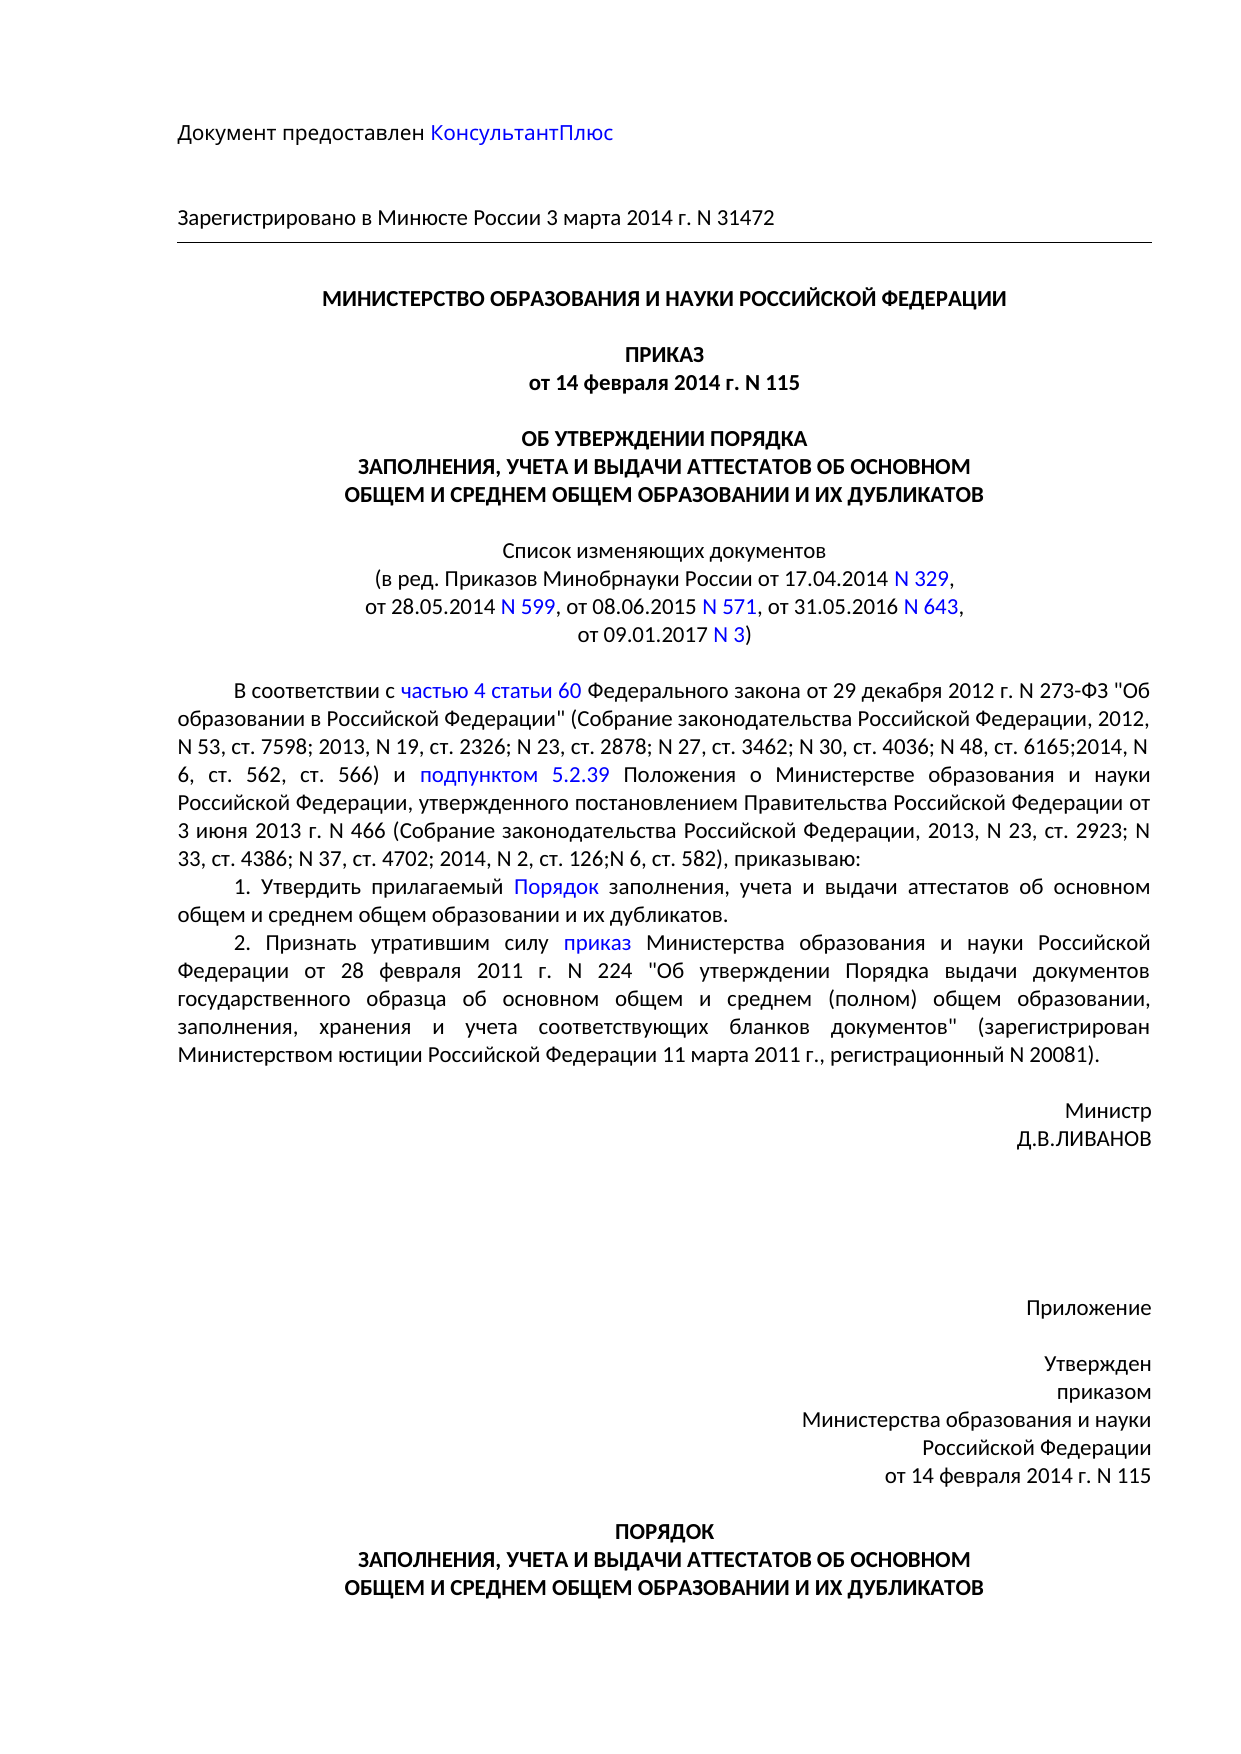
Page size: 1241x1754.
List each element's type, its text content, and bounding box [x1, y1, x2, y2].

text 2. Признать утратившим силу приказ Министерства образования и науки Российской Федерации от 28 февраля 2011 г. N 224 "Об утверждении Порядка выдачи документов государственного образца об основном общем и среднем (полном) общем образовании, заполнения, хранения и учета соответствующих бланков документов" (зарегистрирован Министерством юстиции Российской Федерации 11 марта 2011 г., регистрационный N 20081). [177, 928, 1152, 1068]
text Министр [177, 1097, 1152, 1124]
text Зарегистрировано в Минюсте России 3 марта 2014 г. N 31472 [177, 203, 1152, 231]
text В соответствии с частью 4 статьи 60 Федерального закона от 29 декабря 2012 г. N 273-ФЗ "Об образовании в Российской Федерации" (Собрание законодательства Российской Федерации, 2012, N 53, ст. 7598; 2013, N 19, ст. 2326; N 23, ст. 2878; N 27, ст. 3462; N 30, ст. 4036; N 48, ст. 6165;2014, N 6, ст. 562, ст. 566) и подпунктом 5.2.39 Положения о Министерстве образования и науки Российской Федерации, утвержденного постановлением Правительства Российской Федерации от 3 июня 2013 г. N 466 (Собрание законодательства Российской Федерации, 2013, N 23, ст. 2923; N 33, ст. 4386; N 37, ст. 4702; 2014, N 2, ст. 126;N 6, ст. 582), приказываю: [177, 676, 1152, 872]
title ОБЩЕМ И СРЕДНЕМ ОБЩЕМ ОБРАЗОВАНИИ И ИХ ДУБЛИКАТОВ [177, 480, 1152, 508]
title ПОРЯДОК [177, 1517, 1152, 1545]
text приказом [177, 1377, 1152, 1405]
text Утвержден [177, 1349, 1152, 1377]
text от 09.01.2017 N 3) [177, 620, 1152, 648]
title МИНИСТЕРСТВО ОБРАЗОВАНИЯ И НАУКИ РОССИЙСКОЙ ФЕДЕРАЦИИ [177, 284, 1152, 312]
title от 14 февраля 2014 г. N 115 [177, 368, 1152, 396]
title ЗАПОЛНЕНИЯ, УЧЕТА И ВЫДАЧИ АТТЕСТАТОВ ОБ ОСНОВНОМ [177, 452, 1152, 480]
text Приложение [177, 1293, 1152, 1321]
text Список изменяющих документов [177, 536, 1152, 564]
text от 14 февраля 2014 г. N 115 [177, 1461, 1152, 1489]
text Министерства образования и науки [177, 1405, 1152, 1433]
title ПРИКАЗ [177, 340, 1152, 368]
title Документ предоставлен КонсультантПлюс [177, 118, 1152, 175]
text от 28.05.2014 N 599, от 08.06.2015 N 571, от 31.05.2016 N 643, [177, 592, 1152, 620]
text 1. Утвердить прилагаемый Порядок заполнения, учета и выдачи аттестатов об основном общем и среднем общем образовании и их дубликатов. [177, 872, 1152, 928]
text Российской Федерации [177, 1433, 1152, 1461]
text (в ред. Приказов Минобрнауки России от 17.04.2014 N 329, [177, 564, 1152, 592]
title ОБ УТВЕРЖДЕНИИ ПОРЯДКА [177, 424, 1152, 452]
text Д.В.ЛИВАНОВ [177, 1124, 1152, 1153]
title ОБЩЕМ И СРЕДНЕМ ОБЩЕМ ОБРАЗОВАНИИ И ИХ ДУБЛИКАТОВ [177, 1573, 1152, 1601]
title ЗАПОЛНЕНИЯ, УЧЕТА И ВЫДАЧИ АТТЕСТАТОВ ОБ ОСНОВНОМ [177, 1545, 1152, 1573]
